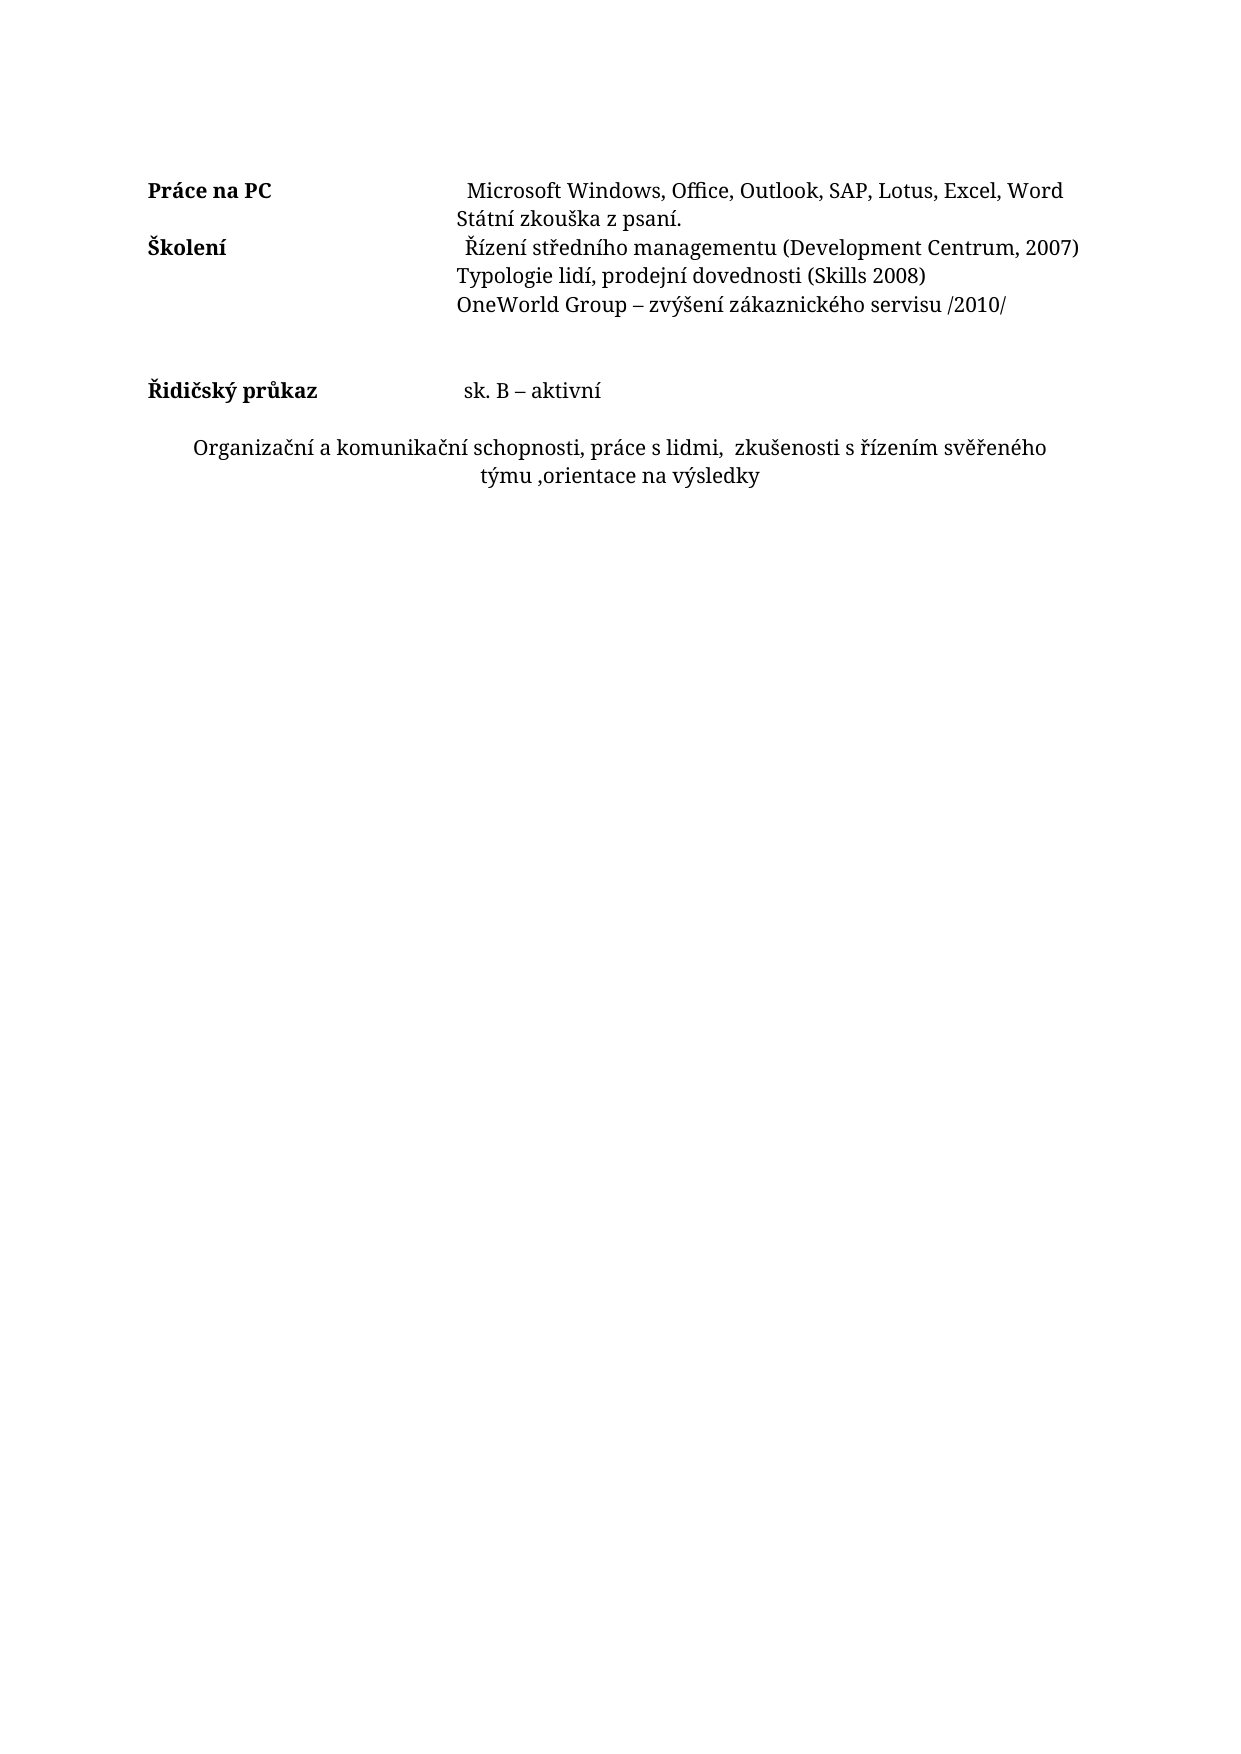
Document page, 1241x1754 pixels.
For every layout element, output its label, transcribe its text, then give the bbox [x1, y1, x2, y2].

text Školení Řízení středního managementu (Development Centrum, 2007) [148, 233, 1093, 261]
text Organizační a komunikační schopnosti, práce s lidmi, zkušenosti s řízením svěřeného týmu ,orientace na výsledky [148, 433, 1093, 490]
text Práce na PC Microsoft Windows, Office, Outlook, SAP, Lotus, Excel, Word [148, 176, 1093, 204]
text OneWorld Group – zvýšení zákaznického servisu /2010/ [148, 290, 1093, 318]
text Státní zkouška z psaní. [148, 204, 1093, 233]
text Řidičský průkaz sk. B – aktivní [148, 376, 1093, 404]
text Typologie lidí, prodejní dovednosti (Skills 2008) [148, 261, 1093, 290]
